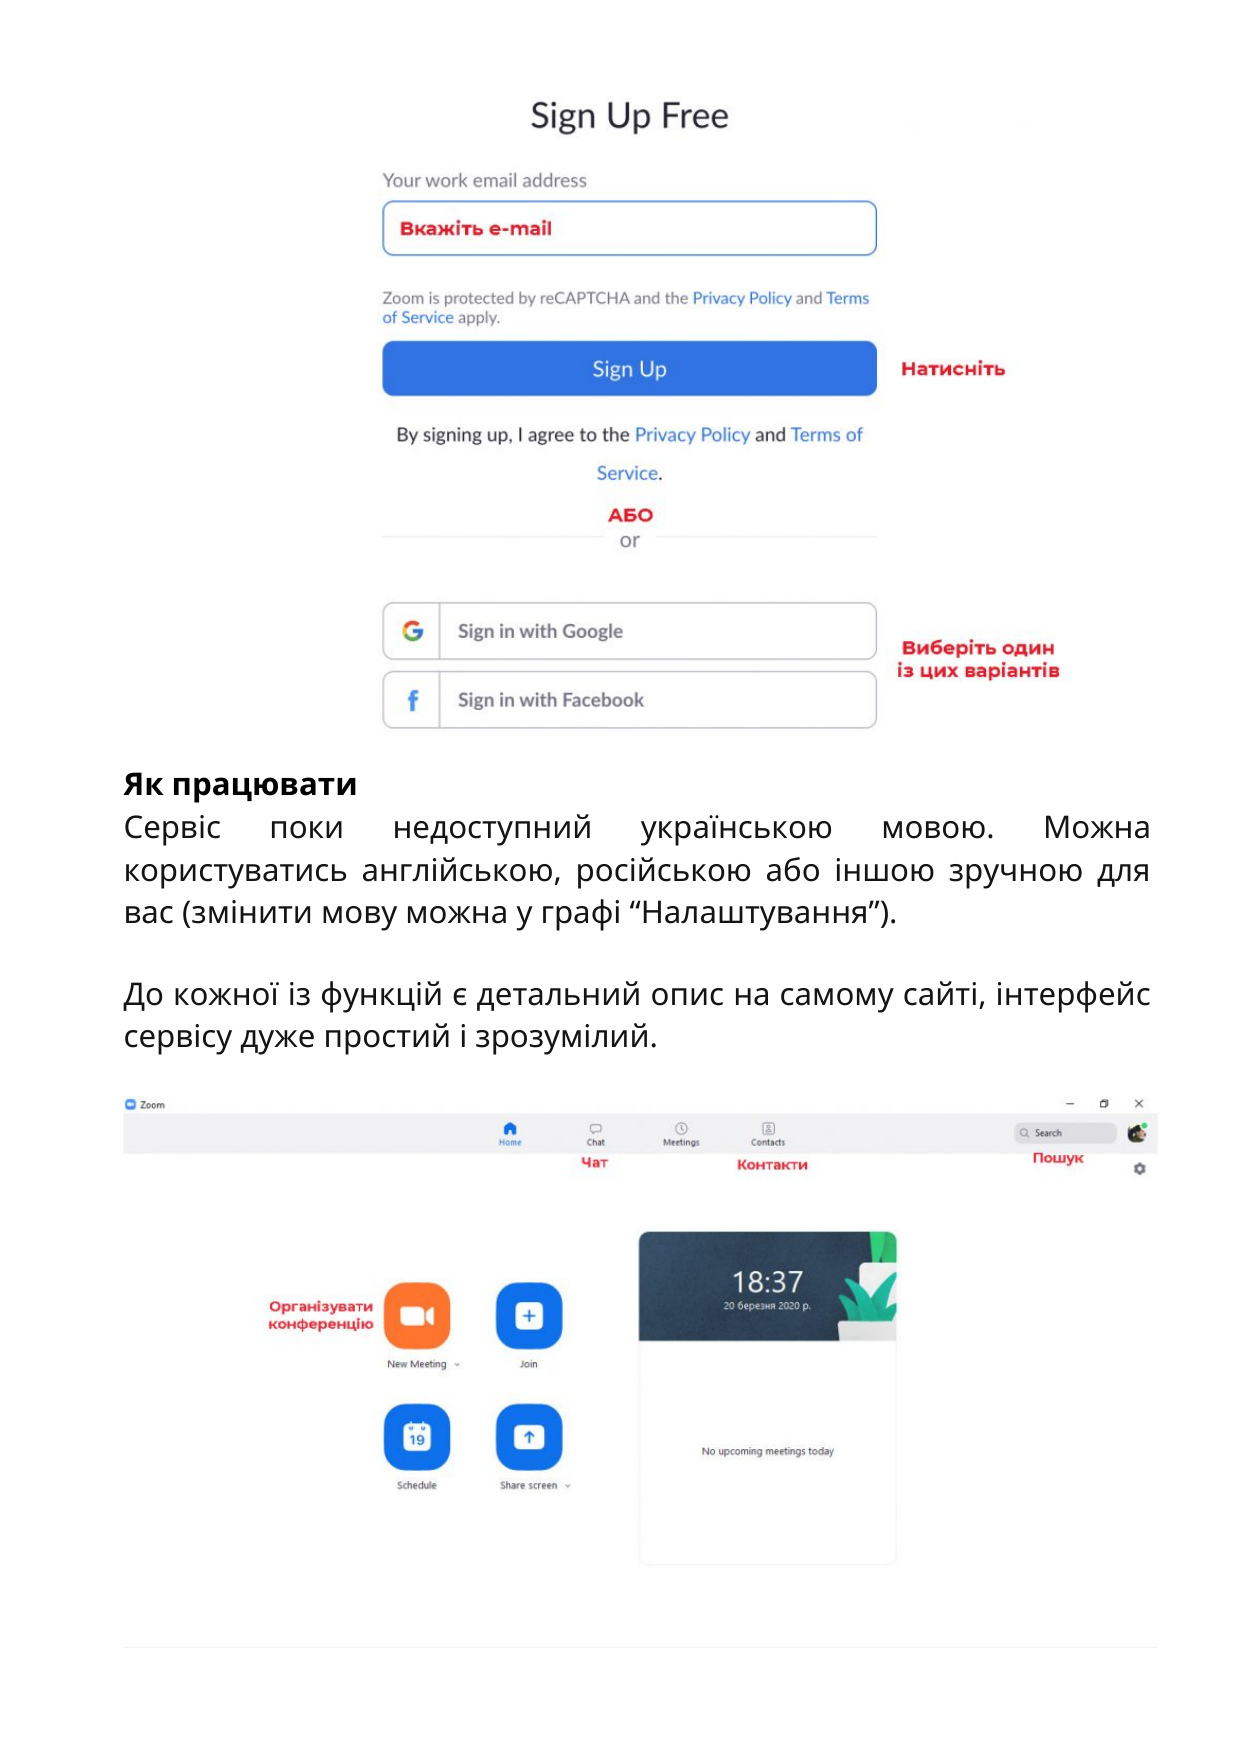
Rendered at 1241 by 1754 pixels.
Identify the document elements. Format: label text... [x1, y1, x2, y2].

text Як працювати [123, 763, 1152, 805]
text Сервіс поки недоступний українською мовою. Можна користуватись англійською, російською або іншою зручною для вас (змінити мову можна у графі “Налаштування”). [123, 805, 1152, 933]
text До кожної із функцій є детальний опис на самому сайті, інтерфейс сервісу дуже простий і зрозумілий. [123, 972, 1152, 1057]
picture [123, 88, 1182, 763]
picture [123, 1096, 1158, 1648]
